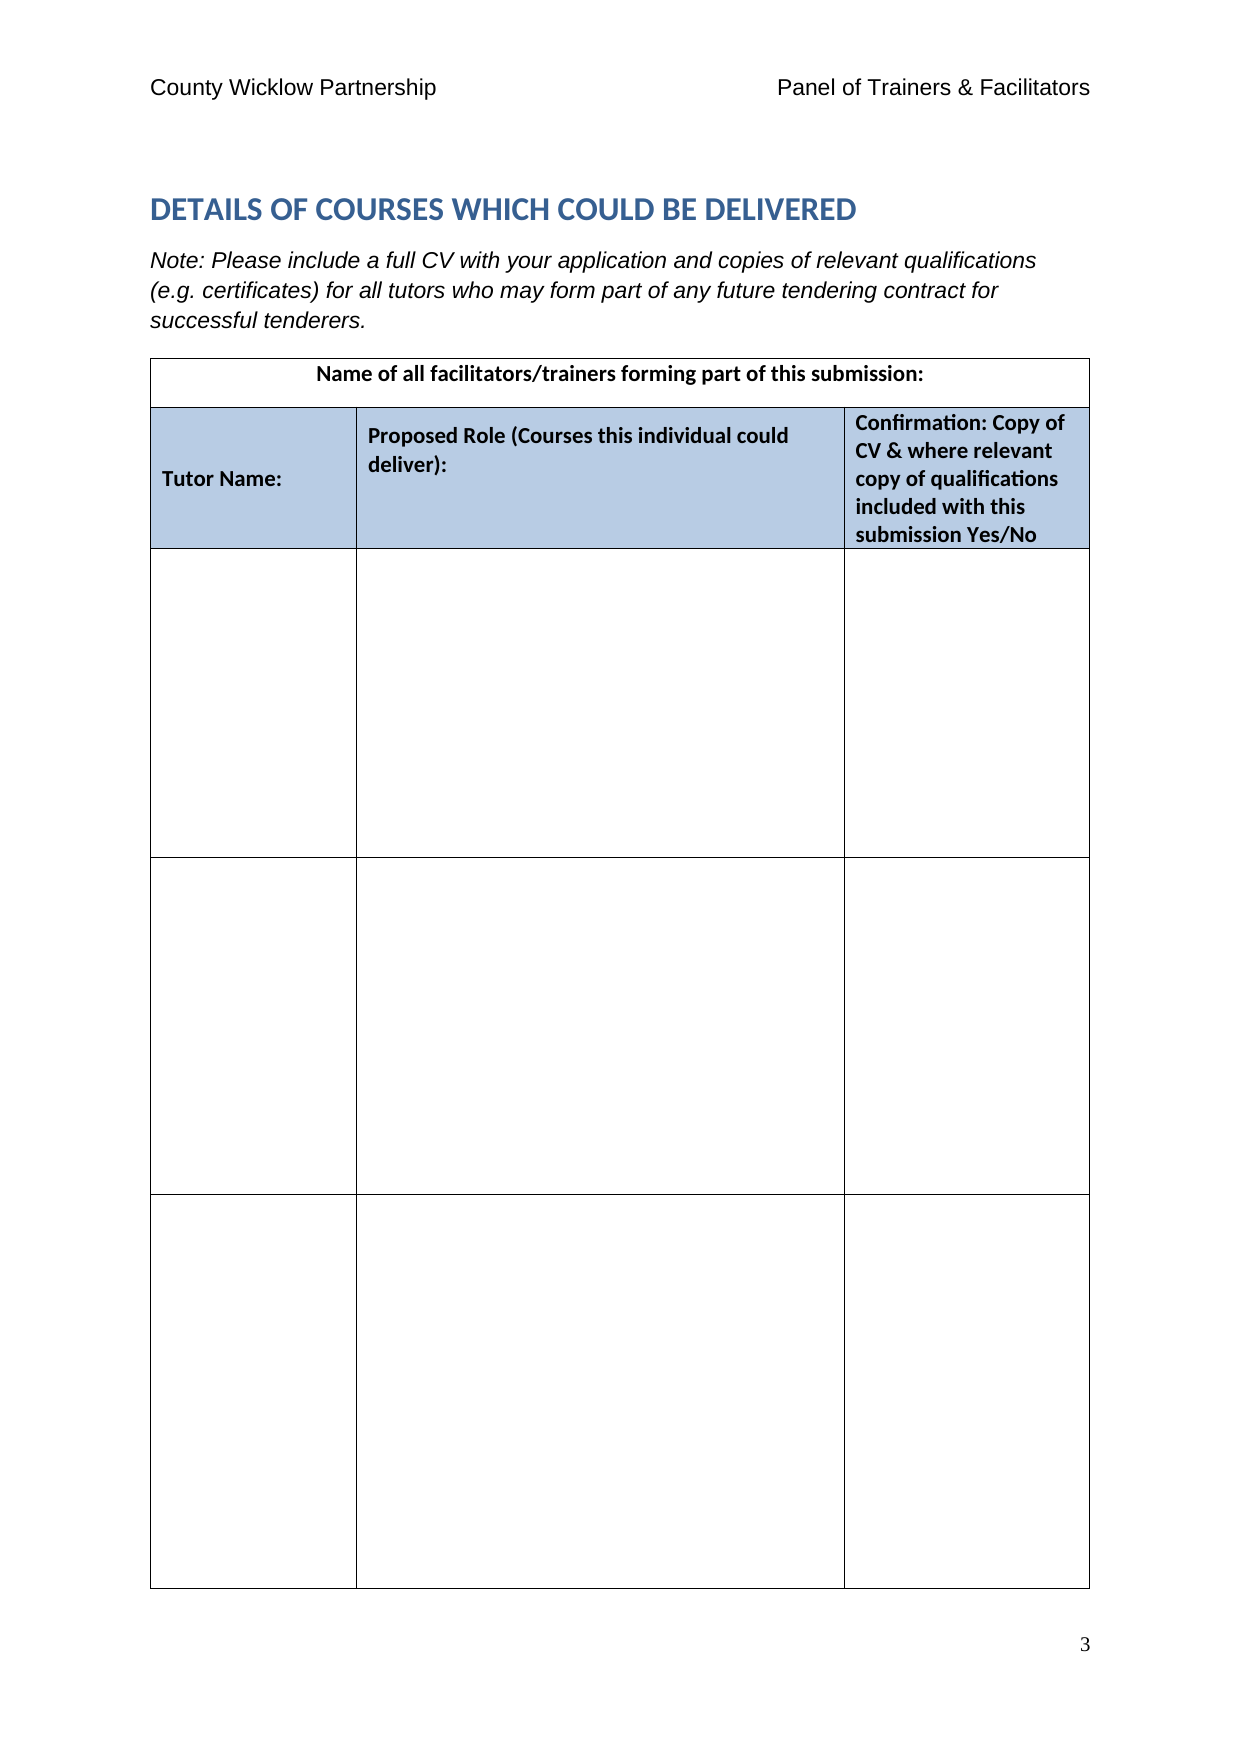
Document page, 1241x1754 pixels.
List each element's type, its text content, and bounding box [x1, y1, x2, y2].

table_cell [357, 1195, 844, 1588]
table_cell [357, 858, 844, 1194]
table_cell [151, 549, 356, 857]
table_cell [845, 858, 1089, 1194]
subtitle DETAILS OF COURSES WHICH COULD BE DELIVERED [150, 187, 1090, 228]
table_cell [151, 858, 356, 1194]
table_cell Confirmation: Copy of CV & where relevant copy of qualifications included with this submission Yes/No [845, 408, 1089, 548]
table_cell [845, 1195, 1089, 1588]
table_header Name of all facilitators/trainers forming part of this submission: [151, 359, 1089, 407]
table_cell [845, 549, 1089, 857]
table_cell Proposed Role (Courses this individual could deliver): [357, 408, 844, 548]
table_cell [357, 549, 844, 857]
table_cell [151, 1195, 356, 1588]
table_cell Tutor Name: [151, 408, 356, 548]
text Note: Please include a full CV with your application and copies of relevant qualifications (e.g. certificates) for all tutors who may form part of any future tendering contract for successful tenderers. [150, 247, 1090, 333]
